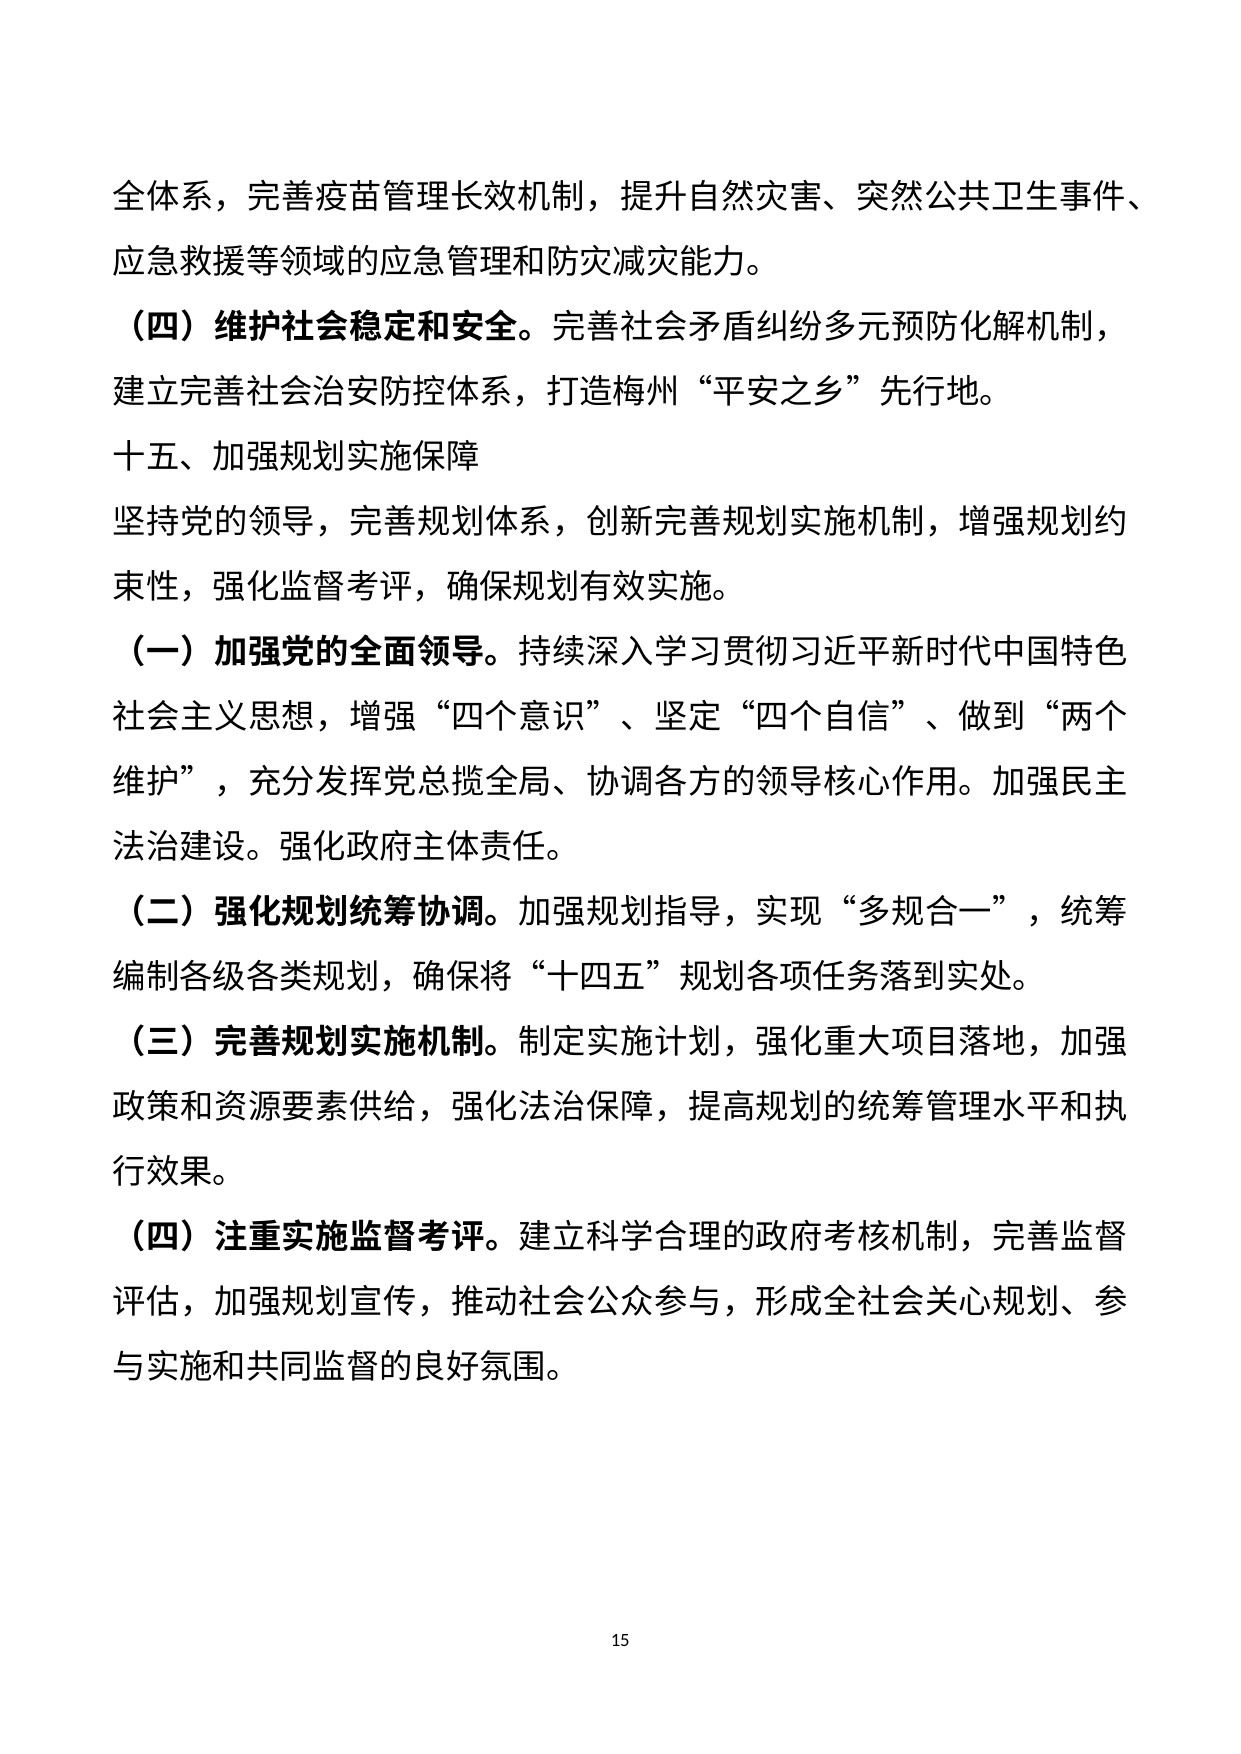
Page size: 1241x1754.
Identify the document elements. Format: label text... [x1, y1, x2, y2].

text 坚持党的领导，完善规划体系，创新完善规划实施机制，增强规划约束性，强化监督考评，确保规划有效实施。 [112, 487, 1128, 617]
text （一）加强党的全面领导。持续深入学习贯彻习近平新时代中国特色社会主义思想，增强“四个意识”、坚定“四个自信”、做到“两个维护”，充分发挥党总揽全局、协调各方的领导核心作用。加强民主法治建设。强化政府主体责任。 [112, 617, 1128, 877]
text （四）注重实施监督考评。建立科学合理的政府考核机制，完善监督评估，加强规划宣传，推动社会公众参与，形成全社会关心规划、参与实施和共同监督的良好氛围。 [112, 1202, 1128, 1397]
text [112, 162, 1128, 292]
text （二）强化规划统筹协调。加强规划指导，实现“多规合一”，统筹编制各级各类规划，确保将“十四五”规划各项任务落到实处。 [112, 877, 1128, 1007]
text （四）维护社会稳定和安全。完善社会矛盾纠纷多元预防化解机制，建立完善社会治安防控体系，打造梅州“平安之乡”先行地。 [112, 292, 1128, 422]
text 十五、加强规划实施保障 [112, 422, 1128, 487]
text （三）完善规划实施机制。制定实施计划，强化重大项目落地，加强政策和资源要素供给，强化法治保障，提高规划的统筹管理水平和执行效果。 [112, 1007, 1128, 1202]
